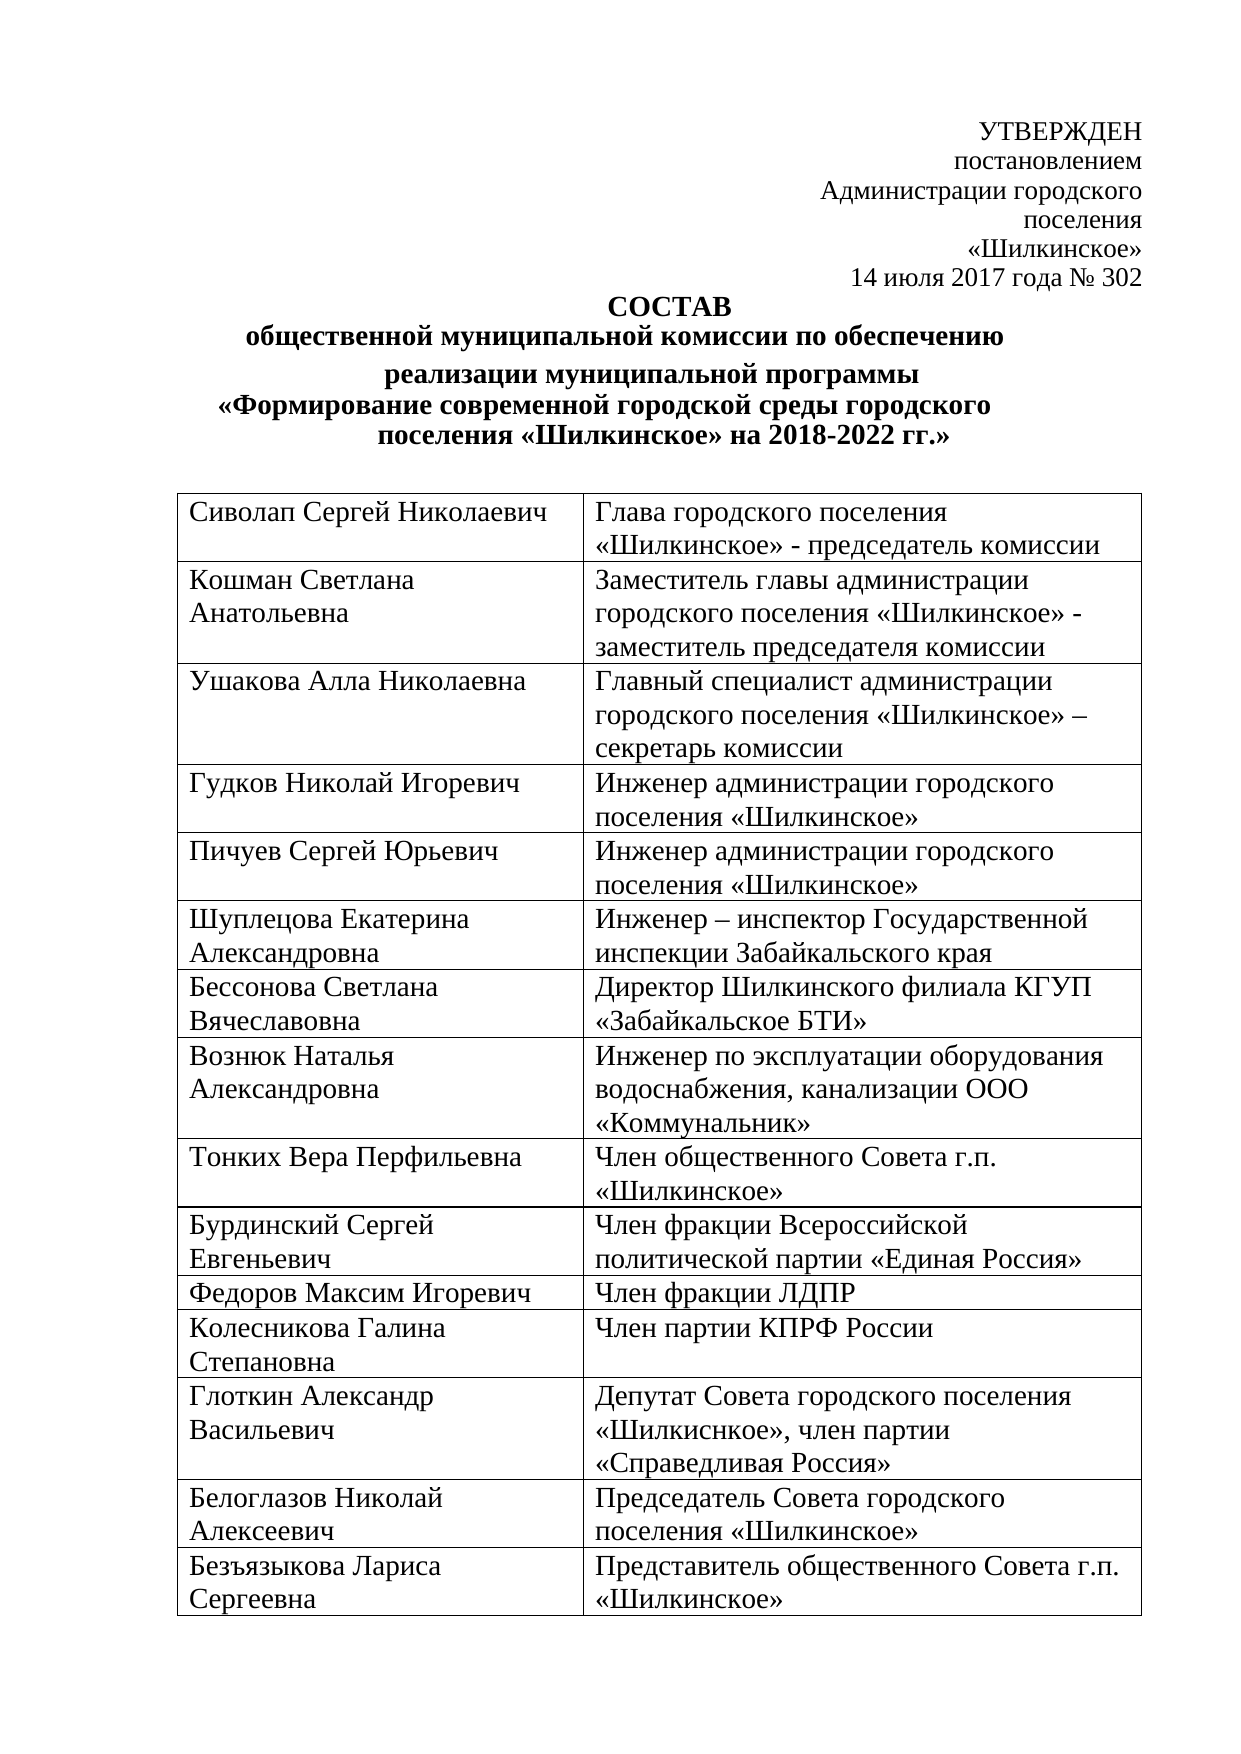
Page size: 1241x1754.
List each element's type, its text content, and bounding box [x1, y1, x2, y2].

text постановлением Администрации городского поселения [767, 146, 1142, 234]
table_cell Глоткин Александр Васильевич [178, 1378, 583, 1479]
table_cell Бурдинский Сергей Евгеньевич [178, 1208, 583, 1274]
text «Шилкинское» [767, 234, 1142, 263]
text УТВЕРЖДЕН [767, 117, 1142, 146]
table_cell Тонких Вера Перфильевна [178, 1139, 583, 1206]
table_cell Член фракции Всероссийской политической партии «Единая Россия» [584, 1208, 1141, 1274]
table_cell Кошман Светлана Анатольевна [178, 562, 583, 662]
text реализации муниципальной программы [183, 359, 1026, 390]
table_cell Ушакова Алла Николаевна [178, 664, 583, 764]
table_cell Член партии КПРФ России [584, 1310, 1141, 1377]
table_cell Главный специалист администрации городского поселения «Шилкинское» – секретарь комиссии [584, 664, 1141, 764]
table_cell Представитель общественного Совета г.п. «Шилкинское» [584, 1548, 1141, 1615]
table_cell Инженер по эксплуатации оборудования водоснабжения, канализации ООО «Коммунальник» [584, 1038, 1141, 1138]
table_cell Федоров Максим Игоревич [178, 1276, 583, 1309]
table_cell Безъязыкова Лариса Сергеевна [178, 1548, 583, 1615]
table_cell Директор Шилкинского филиала КГУП «Забайкальское БТИ» [584, 970, 1141, 1037]
text общественной муниципальной комиссии по обеспечению [177, 322, 1007, 352]
text «Формирование современной городской среды городского поселения «Шилкинское» на 2018-2022 гг.» [183, 390, 1026, 451]
table_cell Белоглазов Николай Алексеевич [178, 1480, 583, 1547]
text 14 июля 2017 года № 302 [767, 263, 1142, 293]
table_cell Пичуев Сергей Юрьевич [178, 833, 583, 900]
table_header Глава городского поселения «Шилкинское» - председатель комиссии [584, 494, 1141, 561]
table_cell Вознюк Наталья Александровна [178, 1038, 583, 1138]
table_cell Инженер администрации городского поселения «Шилкинское» [584, 765, 1141, 832]
table_cell Инженер – инспектор Государственной инспекции Забайкальского края [584, 901, 1141, 968]
table_header Сиволап Сергей Николаевич [178, 494, 583, 561]
table_cell Заместитель главы администрации городского поселения «Шилкинское» - заместитель председателя комиссии [584, 562, 1141, 662]
table_cell Депутат Совета городского поселения «Шилкиснкое», член партии «Справедливая Россия» [584, 1378, 1141, 1479]
table_cell Колесникова Галина Степановна [178, 1310, 583, 1377]
table_cell Инженер администрации городского поселения «Шилкинское» [584, 833, 1141, 900]
table_cell Бессонова Светлана Вячеславовна [178, 970, 583, 1037]
text СОСТАВ [312, 293, 1007, 322]
table_cell Гудков Николай Игоревич [178, 765, 583, 832]
table_cell Член общественного Совета г.п. «Шилкинское» [584, 1139, 1141, 1206]
table_cell Член фракции ЛДПР [584, 1276, 1141, 1309]
table_cell Шуплецова Екатерина Александровна [178, 901, 583, 968]
table_cell Председатель Совета городского поселения «Шилкинское» [584, 1480, 1141, 1547]
